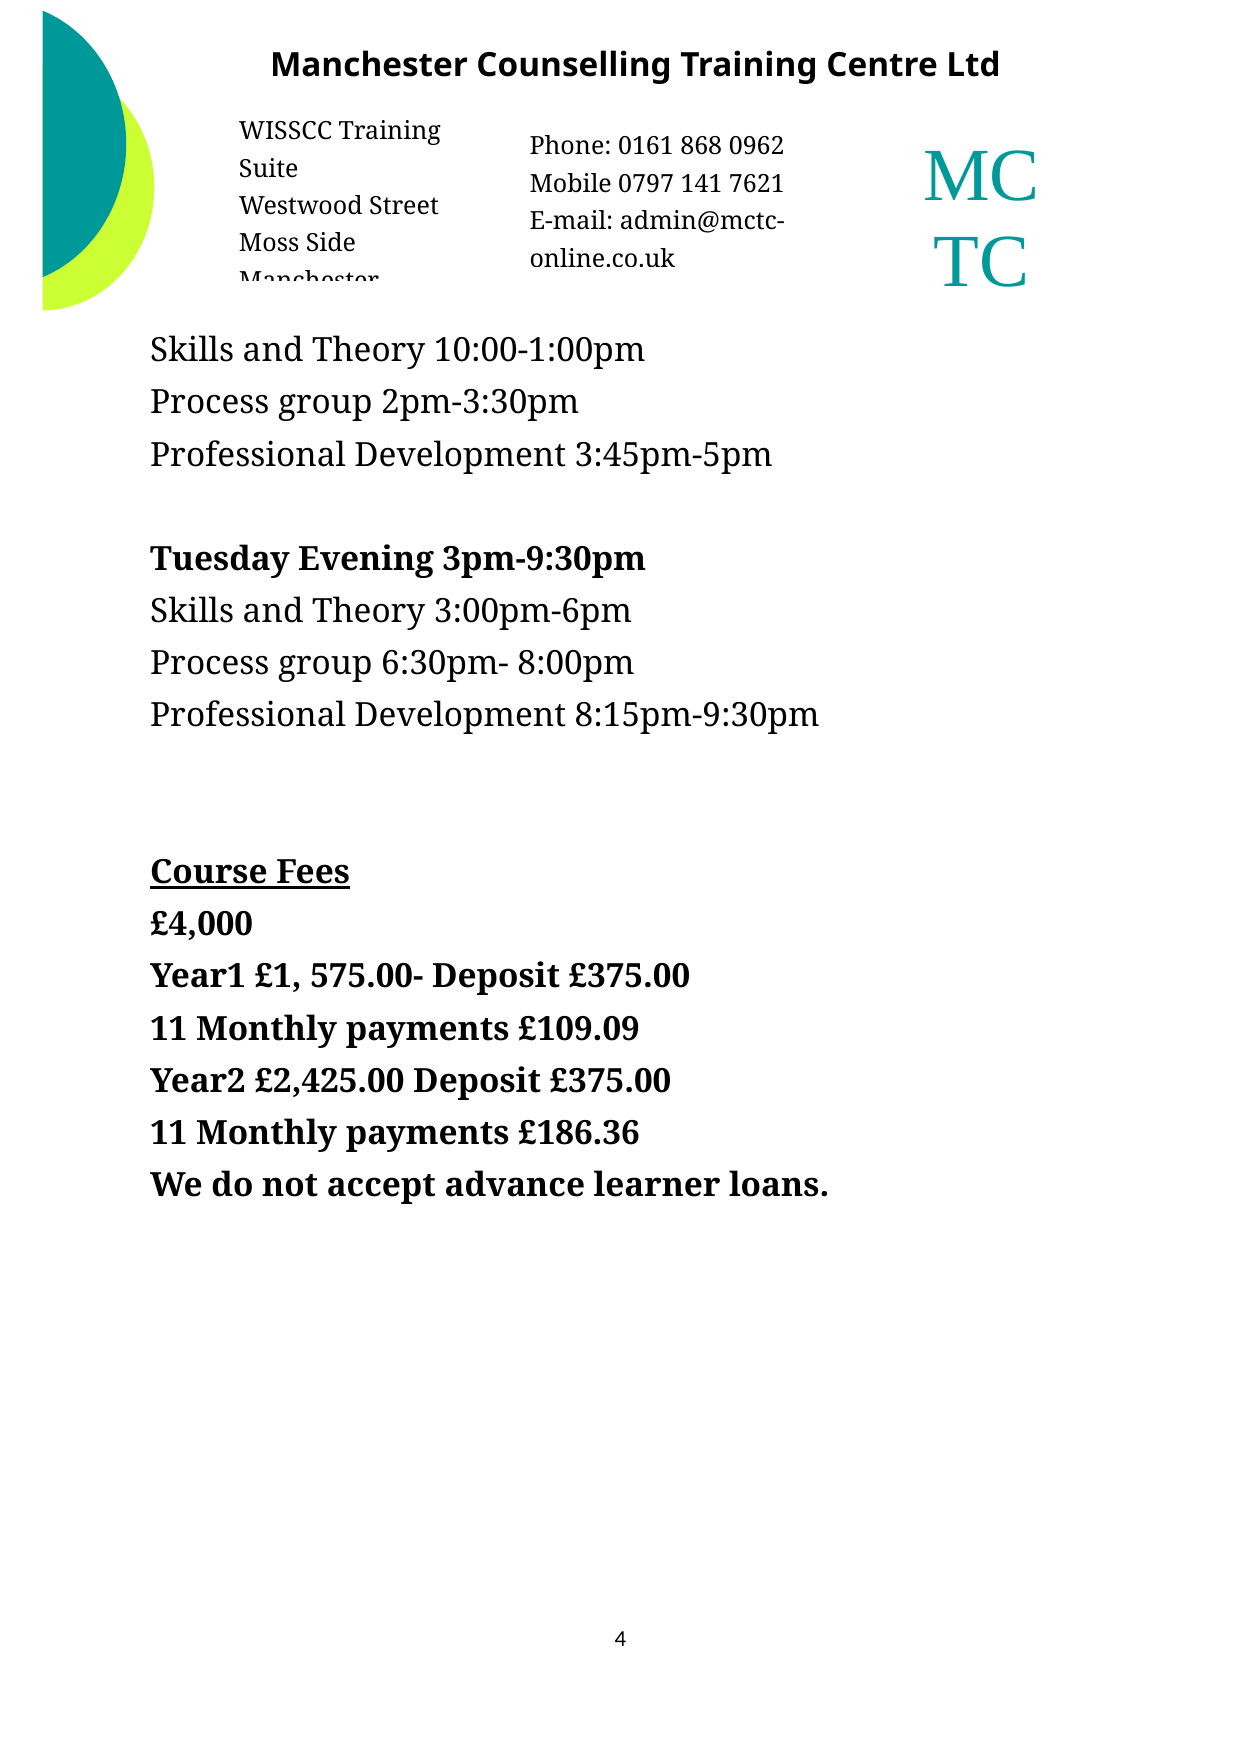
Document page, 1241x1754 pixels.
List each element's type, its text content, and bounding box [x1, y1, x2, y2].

text £4,000 [150, 900, 1090, 945]
text Tuesday Evening 3pm-9:30pm [150, 535, 1090, 580]
text 11 Monthly payments £186.36 [150, 1109, 1090, 1154]
text Professional Development 8:15pm-9:30pm [150, 691, 1090, 737]
text Skills and Theory 3:00pm-6pm [150, 587, 1090, 632]
text Process group 2pm-3:30pm [150, 378, 1090, 423]
text Skills and Theory 10:00-1:00pm [150, 326, 1090, 371]
text Course Fees [150, 848, 1090, 893]
text Process group 6:30pm- 8:00pm [150, 639, 1090, 684]
text We do not accept advance learner loans. [150, 1161, 1090, 1206]
text 11 Monthly payments £109.09 [150, 1004, 1090, 1050]
text Year2 £2,425.00 Deposit £375.00 [150, 1057, 1090, 1102]
text Year1 £1, 575.00- Deposit £375.00 [150, 952, 1090, 998]
text Professional Development 3:45pm-5pm [150, 430, 1090, 476]
